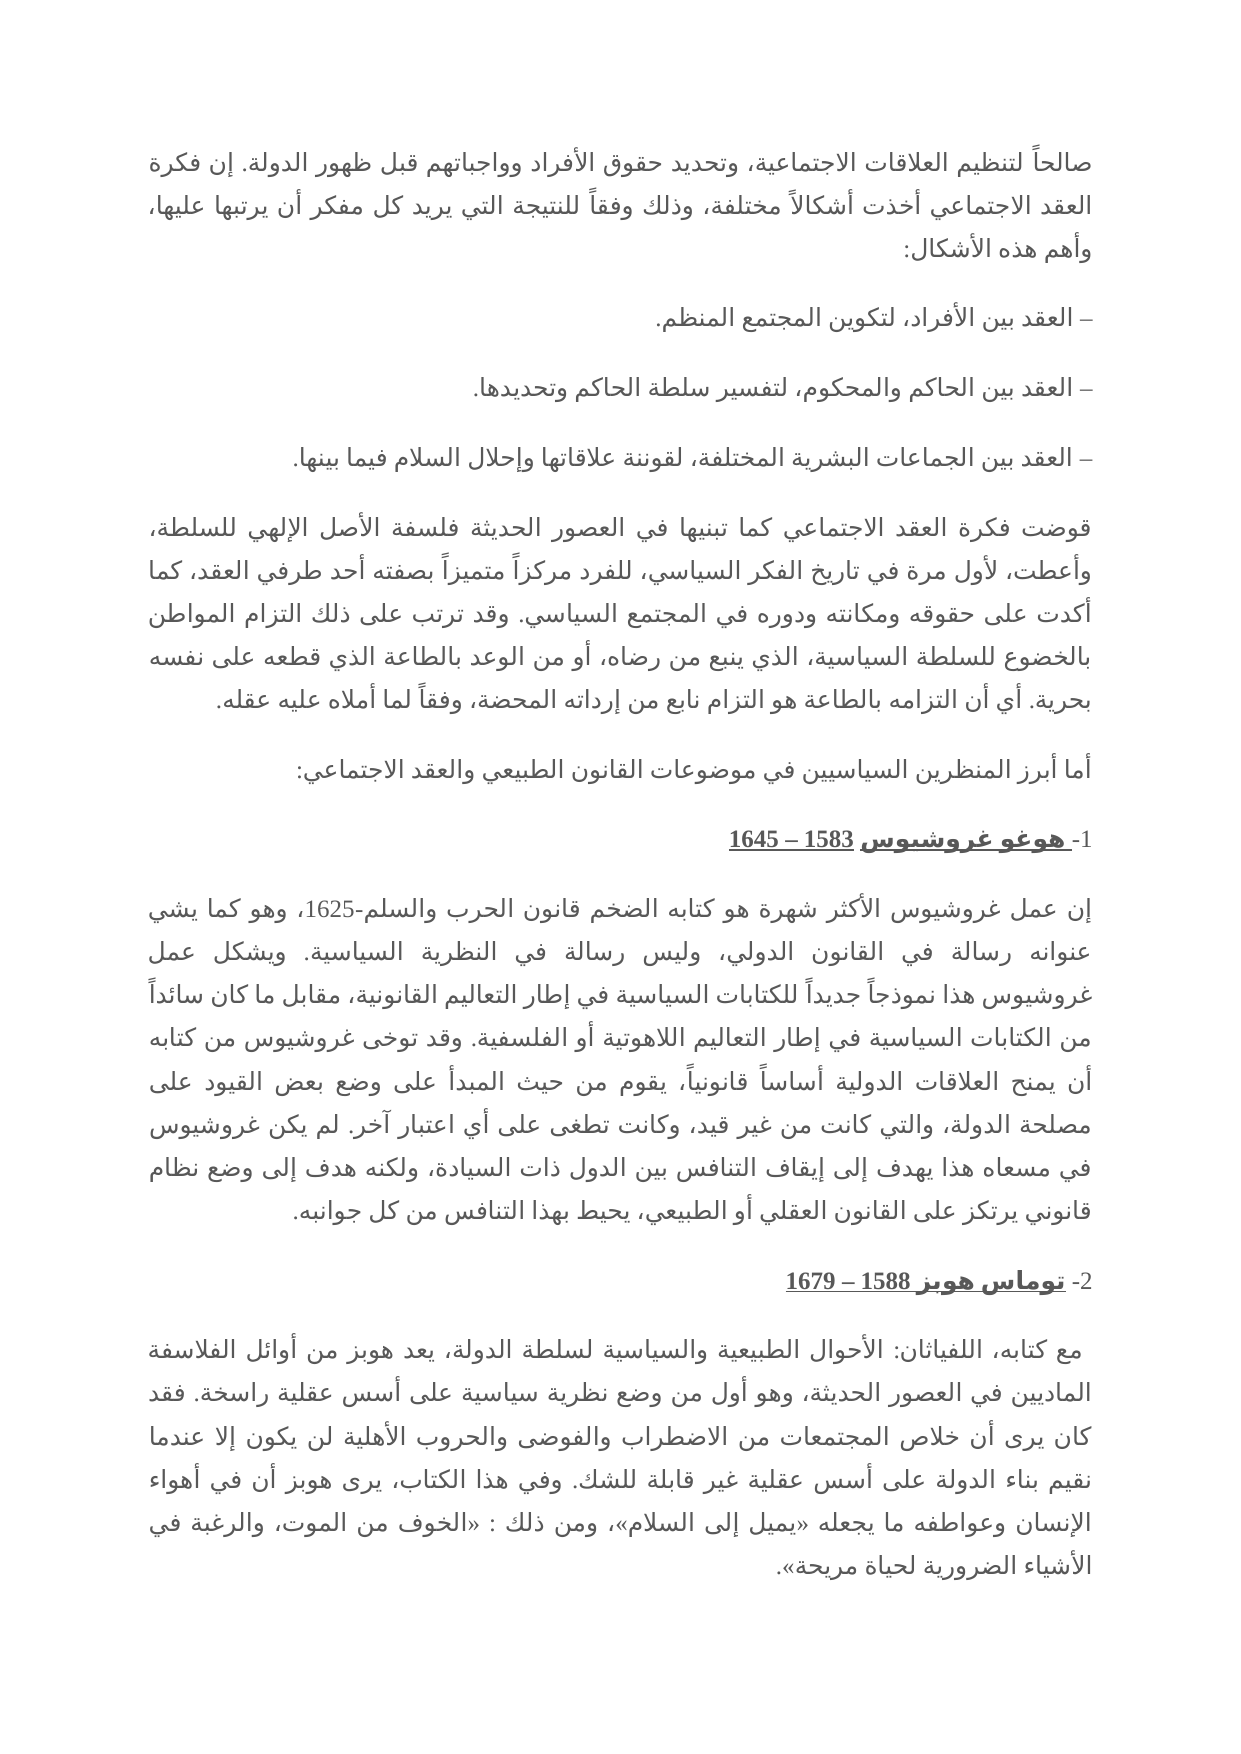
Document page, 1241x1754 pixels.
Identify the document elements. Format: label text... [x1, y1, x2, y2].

text مع كتابه، اللفياثان: الأحوال الطبيعية والسياسية لسلطة الدولة، يعد هوبز من أوائل الفلاسفة الماديين في العصور الحديثة، وهو أول من وضع نظرية سياسية على أسس عقلية راسخة. فقد كان يرى أن خلاص المجتمعات من الاضطراب والفوضى والحروب الأهلية لن يكون إلا عندما نقيم بناء الدولة على أسس عقلية غير قابلة للشك. وفي هذا الكتاب، يرى هوبز أن في أهواء الإنسان وعواطفه ما يجعله «يميل إلى السلام»، ومن ذلك : «الخوف من الموت، والرغبة في الأشياء الضرورية لحياة مريحة». [148, 1335, 1093, 1580]
text 1- هوغو غروشيوس 1583 – 1645 [148, 824, 1093, 853]
text إن عمل غروشيوس الأكثر شهرة هو كتابه الضخم قانون الحرب والسلم-1625، وهو كما يشي عنوانه رسالة في القانون الدولي، وليس رسالة في النظرية السياسية. ويشكل عمل غروشيوس هذا نموذجاً جديداً للكتابات السياسية في إطار التعاليم القانونية، مقابل ما كان سائداً من الكتابات السياسية في إطار التعاليم اللاهوتية أو الفلسفية. وقد توخى غروشيوس من كتابه أن يمنح العلاقات الدولية أساساً قانونياً، يقوم من حيث المبدأ على وضع بعض القيود على مصلحة الدولة، والتي كانت من غير قيد، وكانت تطغى على أي اعتبار آخر. لم يكن غروشيوس في مسعاه هذا يهدف إلى إيقاف التنافس بين الدول ذات السيادة، ولكنه هدف إلى وضع نظام قانوني يرتكز على القانون العقلي أو الطبيعي، يحيط بهذا التنافس من كل جوانبه. [148, 894, 1093, 1225]
text – العقد بين الحاكم والمحكوم، لتفسير سلطة الحاكم وتحديدها. [148, 373, 1093, 402]
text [148, 148, 1093, 263]
text – العقد بين الأفراد، لتكوين المجتمع المنظم. [148, 303, 1093, 332]
text – العقد بين الجماعات البشرية المختلفة، لقوننة علاقاتها وإحلال السلام فيما بينها. [148, 443, 1093, 472]
text أما أبرز المنظرين السياسيين في موضوعات القانون الطبيعي والعقد الاجتماعي: [148, 755, 1093, 783]
text قوضت فكرة العقد الاجتماعي كما تبنيها في العصور الحديثة فلسفة الأصل الإلهي للسلطة، وأعطت، لأول مرة في تاريخ الفكر السياسي، للفرد مركزاً متميزاً بصفته أحد طرفي العقد، كما أكدت على حقوقه ومكانته ودوره في المجتمع السياسي. وقد ترتب على ذلك التزام المواطن بالخضوع للسلطة السياسية، الذي ينبع من رضاه، أو من الوعد بالطاعة الذي قطعه على نفسه بحرية. أي أن التزامه بالطاعة هو التزام نابع من إرداته المحضة، وفقاً لما أملاه عليه عقله. [148, 513, 1093, 714]
text 2- توماس هوبز 1588 – 1679 [148, 1266, 1093, 1294]
